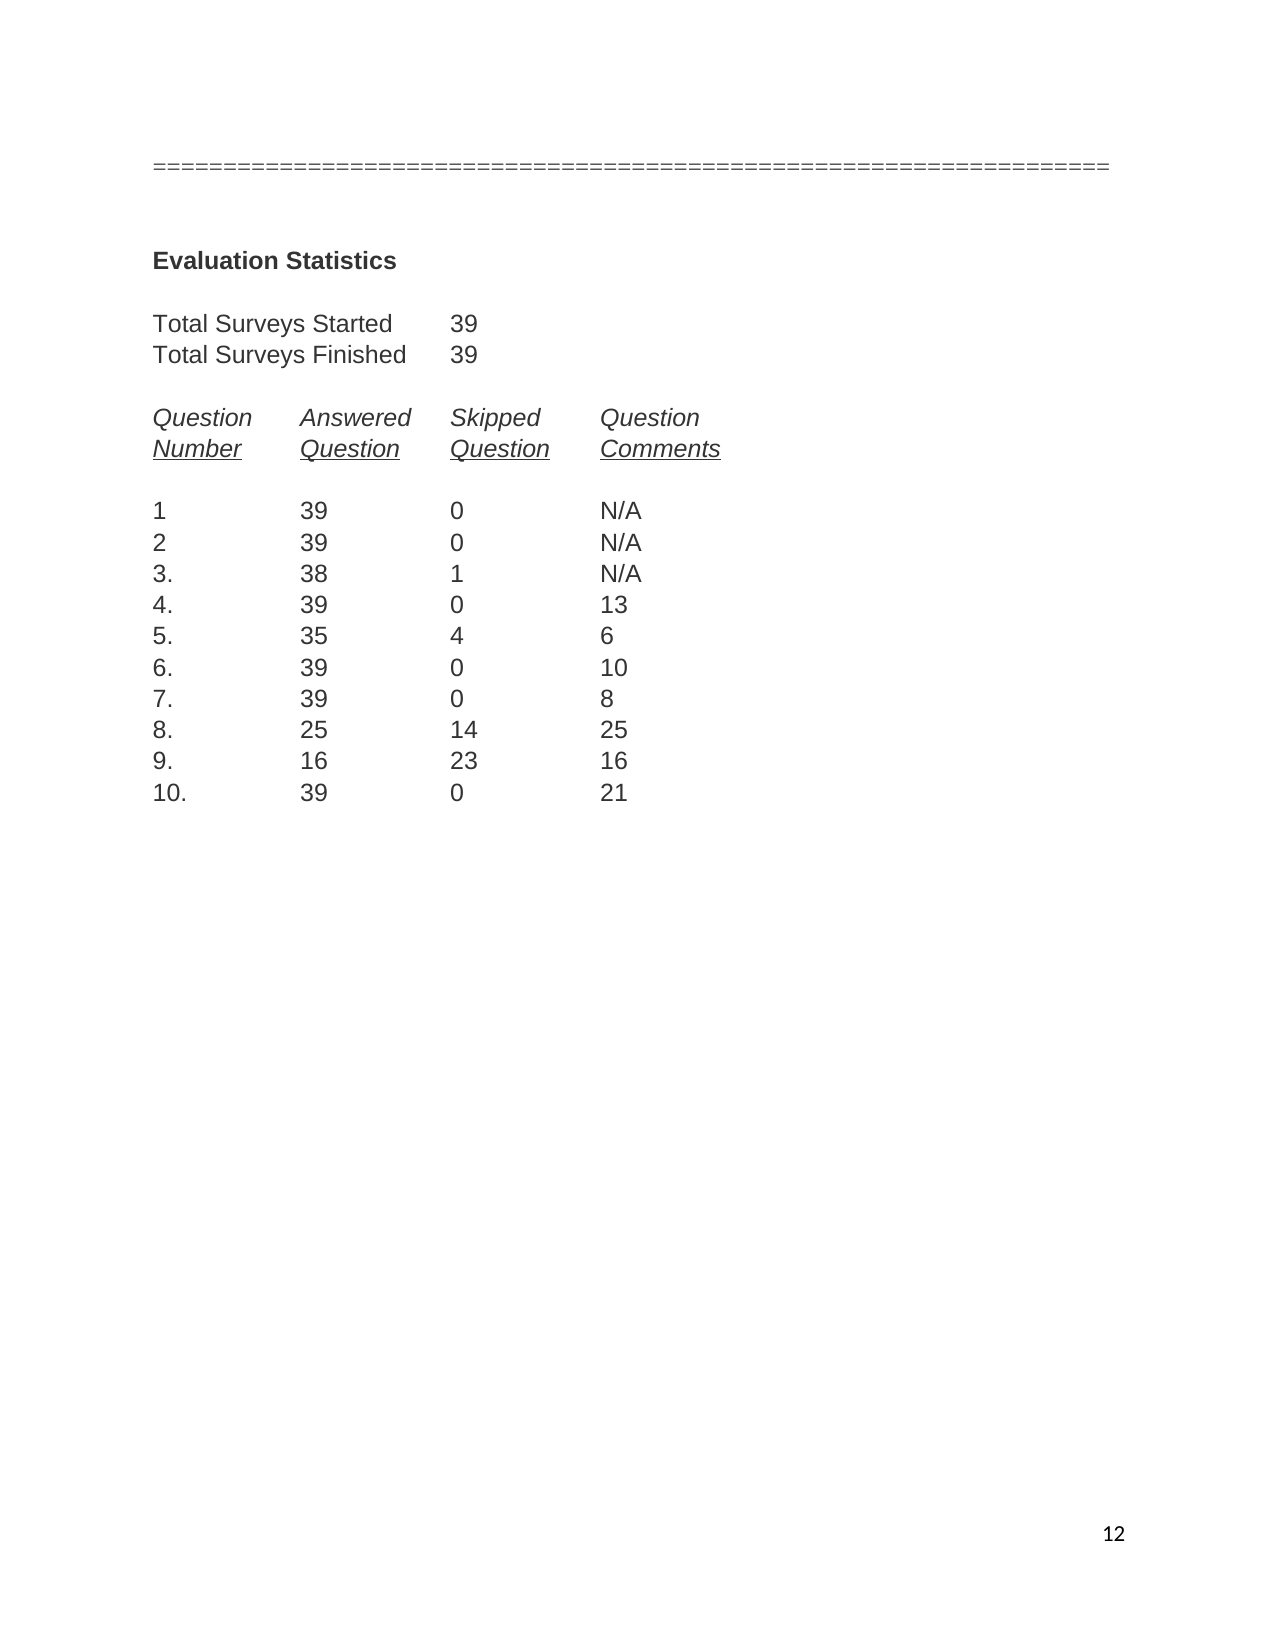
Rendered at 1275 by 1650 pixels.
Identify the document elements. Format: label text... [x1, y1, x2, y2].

text 5. 35 4 6 [152, 621, 1122, 650]
text 1 39 0 N/A [152, 496, 1122, 525]
text 2 39 0 N/A [152, 527, 1122, 556]
text Total Surveys Finished 39 [152, 340, 1122, 369]
text 4. 39 0 13 [152, 590, 1122, 619]
text Total Surveys Started 39 [152, 309, 1122, 337]
text Question Answered Skipped Question [152, 402, 1122, 431]
text 6. 39 0 10 [152, 652, 1122, 681]
text 3. 38 1 N/A [152, 559, 1122, 587]
text 8. 25 14 25 [152, 715, 1122, 744]
text 9. 16 23 16 [152, 746, 1122, 775]
text 10. 39 0 21 [152, 777, 1122, 806]
text Number Question Question Comments [152, 434, 1122, 462]
text Evaluation Statistics [152, 246, 1122, 275]
text ==================================================================== [152, 152, 1122, 181]
text 7. 39 0 8 [152, 684, 1122, 712]
